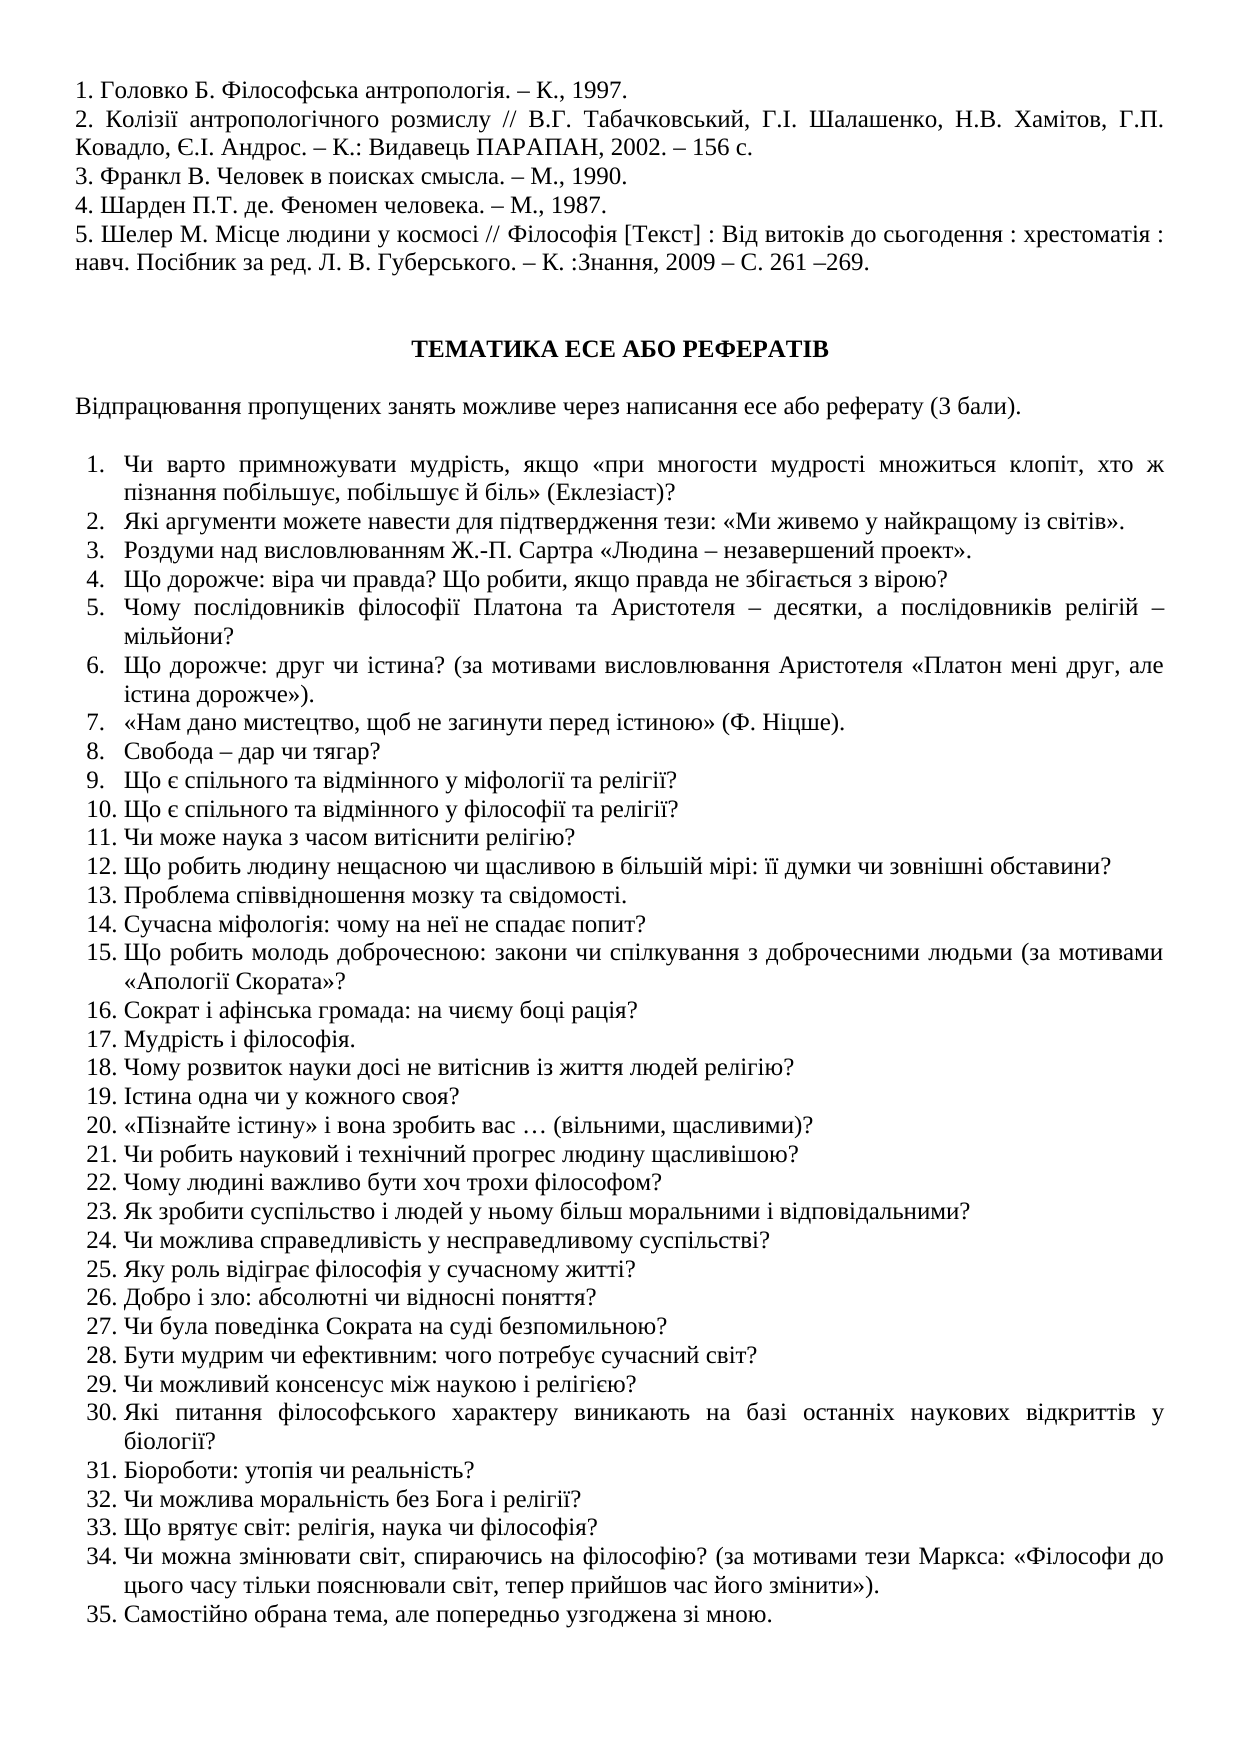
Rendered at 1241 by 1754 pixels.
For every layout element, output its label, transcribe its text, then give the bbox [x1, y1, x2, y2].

text 1. Головко Б. Філософська антропологія. – К., 1997. [75, 75, 1165, 104]
list Сучасна міфологія: чому на неї не спадає попит? [86, 909, 1165, 937]
list Що робить людину нещасною чи щасливою в більшій мірі: її думки чи зовнішні обставини? [86, 851, 1165, 880]
text 2. Колізії антропологічного розмислу // В.Г. Табачковський, Г.І. Шалашенко, Н.В. Хамітов, Г.П. Ковадло, Є.І. Андрос. – К.: Видавець ПАРАПАН, 2002. – 156 с. [75, 104, 1165, 161]
list Чи можлива моральність без Бога і релігії? [86, 1484, 1165, 1512]
list «Нам дано мистецтво, щоб не загинути перед істиною» (Ф. Ніцше). [86, 707, 1165, 736]
list Біороботи: утопія чи реальність? [86, 1455, 1165, 1484]
list Що дорожче: віра чи правда? Що робити, якщо правда не збігається з вірою? [86, 564, 1165, 592]
list Що робить молодь доброчесною: закони чи спілкування з доброчесними людьми (за мотивами «Апології Скората»? [86, 937, 1165, 995]
list Істина одна чи у кожного своя? [86, 1081, 1165, 1110]
list Добро і зло: абсолютні чи відносні поняття? [86, 1282, 1165, 1311]
text Відпрацювання пропущених занять можливе через написання есе або реферату (3 бали). [75, 391, 1165, 420]
list Роздуми над висловлюванням Ж.-П. Сартра «Людина – незавершений проект». [86, 535, 1165, 564]
list Самостійно обрана тема, але попередньо узгоджена зі мною. [86, 1599, 1165, 1627]
list Сократ і афінська громада: на чиєму боці рація? [86, 995, 1165, 1024]
list «Пізнайте істину» і вона зробить вас … (вільними, щасливими)? [86, 1110, 1165, 1139]
list Чи варто примножувати мудрість, якщо «при многости мудрості множиться клопіт, хто ж пізнання побільшує, побільшує й біль» (Еклезіаст)? [86, 449, 1165, 506]
list Що є спільного та відмінного у філософії та релігії? [86, 794, 1165, 822]
list Яку роль відіграє філософія у сучасному житті? [86, 1254, 1165, 1282]
list Проблема співвідношення мозку та свідомості. [86, 880, 1165, 909]
list Що дорожче: друг чи істина? (за мотивами висловлювання Аристотеля «Платон мені друг, але істина дорожче»). [86, 650, 1165, 707]
list Як зробити суспільство і людей у ньому більш моральними і відповідальними? [86, 1196, 1165, 1225]
list Які аргументи можете навести для підтвердження тези: «Ми живемо у найкращому із світів». [86, 506, 1165, 535]
list Чи можливий консенсус між наукою і релігією? [86, 1369, 1165, 1397]
list Чи може наука з часом витіснити релігію? [86, 822, 1165, 851]
list Бути мудрим чи ефективним: чого потребує сучасний світ? [86, 1340, 1165, 1369]
list Чому послідовників філософії Платона та Аристотеля – десятки, а послідовників релігій – мільйони? [86, 592, 1165, 650]
list Чому розвиток науки досі не витіснив із життя людей релігію? [86, 1052, 1165, 1081]
list Що є спільного та відмінного у міфології та релігії? [86, 765, 1165, 794]
list Чи можна змінювати світ, спираючись на філософію? (за мотивами тези Маркса: «Філософи до цього часу тільки пояснювали світ, тепер прийшов час його змінити»). [86, 1541, 1165, 1599]
text 4. Шарден П.Т. де. Феномен человека. – М., 1987. [75, 190, 1165, 219]
list Чому людині важливо бути хоч трохи філософом? [86, 1167, 1165, 1196]
list Мудрість і філософія. [86, 1024, 1165, 1052]
list Чи була поведінка Сократа на суді безпомильною? [86, 1311, 1165, 1340]
text ТЕМАТИКА ЕСЕ АБО РЕФЕРАТІВ [75, 334, 1165, 362]
text 5. Шелер М. Місце людини у космосі // Філософія [Текст] : Від витоків до сьогодення : хрестоматія : навч. Посібник за ред. Л. В. Губерського. – К. :Знання, 2009 – С. 261 –269. [75, 219, 1165, 276]
text 3. Франкл В. Человек в поисках смысла. – М., 1990. [75, 161, 1165, 190]
list Свобода – дар чи тягар? [86, 736, 1165, 765]
list Що врятує світ: релігія, наука чи філософія? [86, 1512, 1165, 1541]
list Чи робить науковий і технічний прогрес людину щасливішою? [86, 1139, 1165, 1167]
list Які питання філософського характеру виникають на базі останніх наукових відкриттів у біології? [86, 1397, 1165, 1455]
list Чи можлива справедливість у несправедливому суспільстві? [86, 1225, 1165, 1254]
